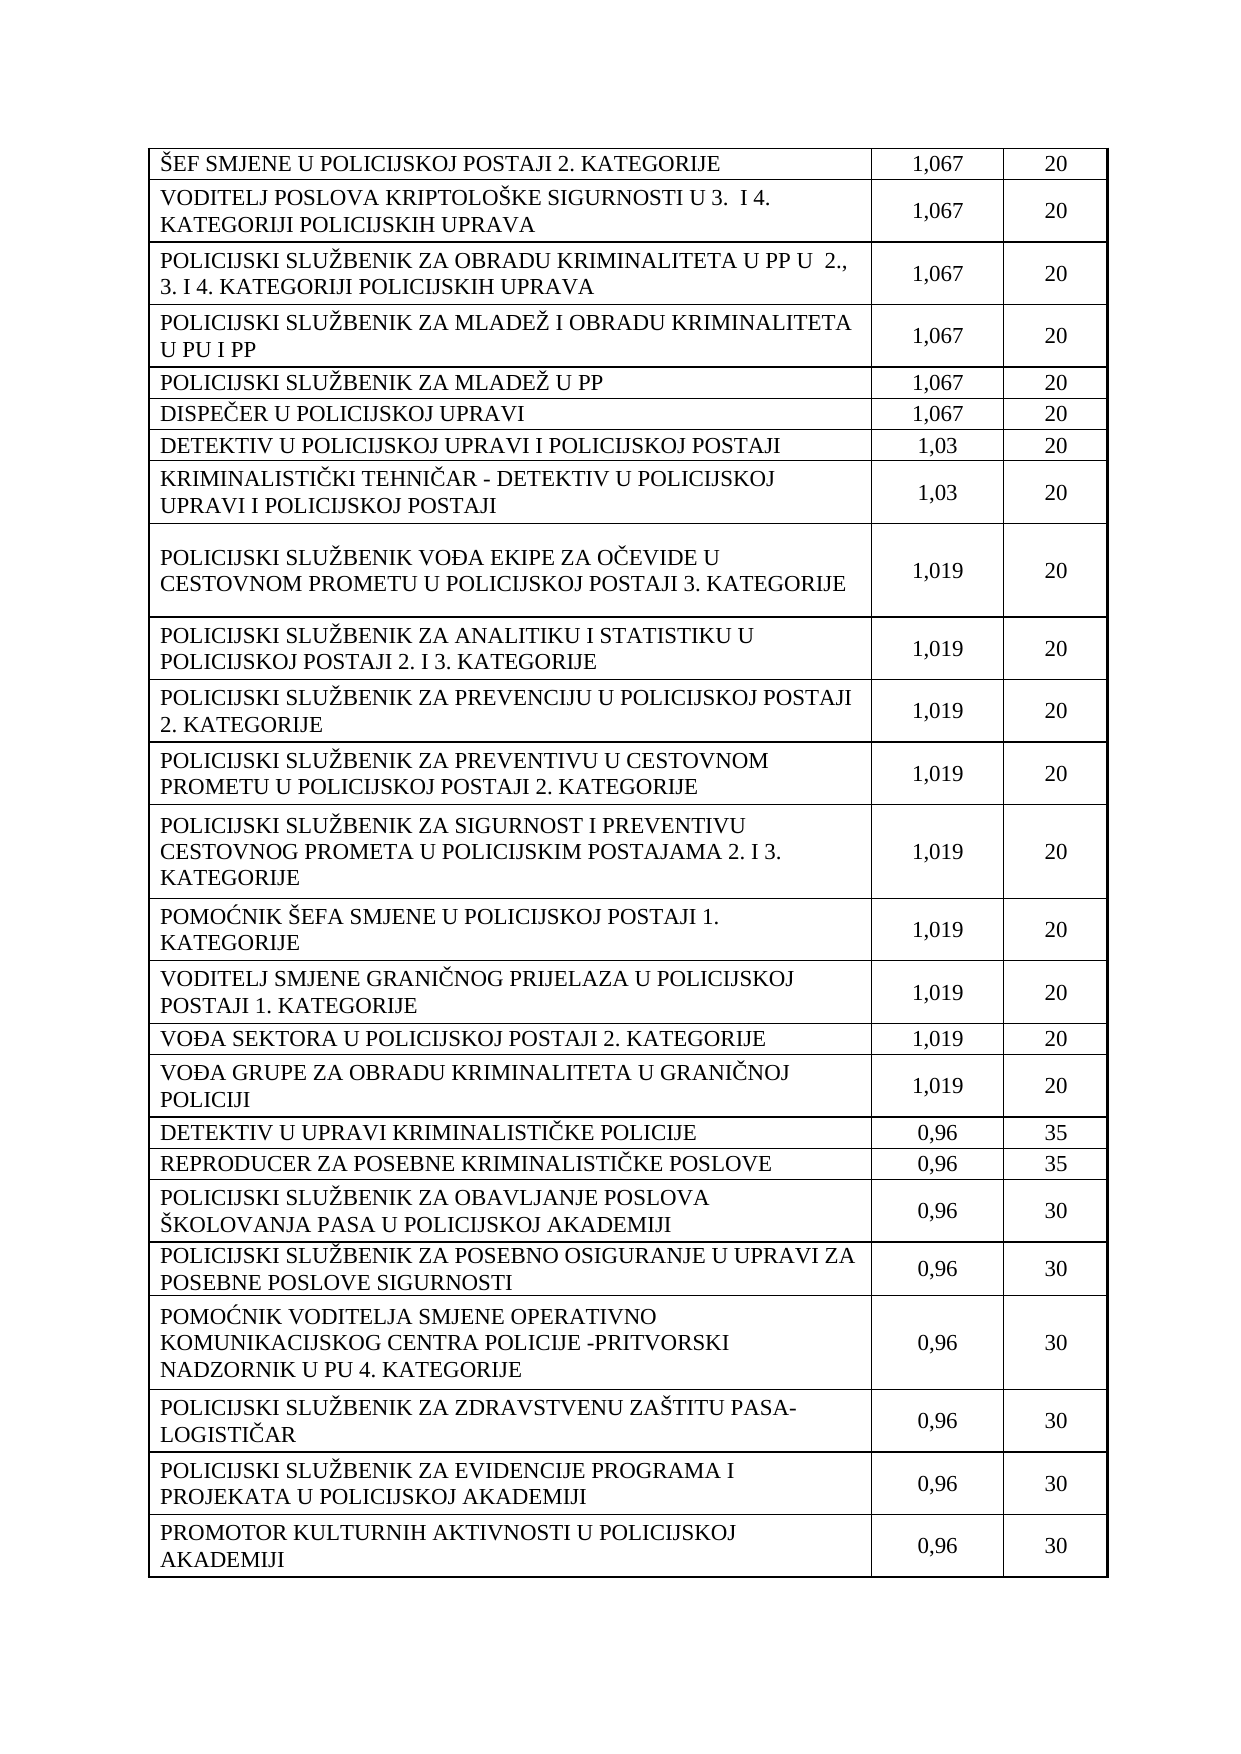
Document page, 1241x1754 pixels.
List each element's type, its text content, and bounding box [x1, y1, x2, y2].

table_cell 1,03 [872, 461, 1003, 523]
table_cell DETEKTIV U UPRAVI KRIMINALISTIČKE POLICIJE [150, 1118, 871, 1148]
table_cell POLICIJSKI SLUŽBENIK ZA POSEBNO OSIGURANJE U UPRAVI ZA POSEBNE POSLOVE SIGURNOSTI [150, 1243, 871, 1295]
table_cell 20 [1004, 461, 1106, 523]
table_cell 20 [1004, 1024, 1106, 1054]
table_cell POLICIJSKI SLUŽBENIK ZA MLADEŽ U PP [150, 368, 871, 398]
table_cell 1,067 [872, 399, 1003, 429]
table_cell VODITELJ POSLOVA KRIPTOLOŠKE SIGURNOSTI U 3. I 4. KATEGORIJI POLICIJSKIH UPRAVA [150, 180, 871, 241]
table_cell 1,019 [872, 618, 1003, 679]
table_cell 1,019 [872, 524, 1003, 616]
table_cell 0,96 [872, 1515, 1003, 1576]
table_cell DETEKTIV U POLICIJSKOJ UPRAVI I POLICIJSKOJ POSTAJI [150, 430, 871, 460]
table_cell 1,019 [872, 899, 1003, 960]
table_cell 20 [1004, 305, 1106, 366]
table_cell 20 [1004, 180, 1106, 241]
table_cell 0,96 [872, 1149, 1003, 1179]
table_cell 20 [1004, 149, 1106, 179]
table_cell 20 [1004, 1055, 1106, 1116]
table_cell 20 [1004, 399, 1106, 429]
table_cell 1,019 [872, 805, 1003, 898]
table_cell 1,067 [872, 243, 1003, 304]
table_cell POLICIJSKI SLUŽBENIK ZA EVIDENCIJE PROGRAMA I PROJEKATA U POLICIJSKOJ AKADEMIJI [150, 1453, 871, 1514]
table_cell 1,067 [872, 305, 1003, 366]
table_cell 20 [1004, 430, 1106, 460]
table_cell VOĐA SEKTORA U POLICIJSKOJ POSTAJI 2. KATEGORIJE [150, 1024, 871, 1054]
table_cell 1,019 [872, 1024, 1003, 1054]
table_cell KRIMINALISTIČKI TEHNIČAR - DETEKTIV U POLICIJSKOJ UPRAVI I POLICIJSKOJ POSTAJI [150, 461, 871, 523]
table_cell 0,96 [872, 1296, 1003, 1389]
table_cell ŠEF SMJENE U POLICIJSKOJ POSTAJI 2. KATEGORIJE [150, 149, 871, 179]
table_cell 1,03 [872, 430, 1003, 460]
table_cell 30 [1004, 1453, 1106, 1514]
table_cell 1,019 [872, 1055, 1003, 1116]
table_cell 1,067 [872, 149, 1003, 179]
table_cell 20 [1004, 680, 1106, 741]
table_cell POLICIJSKI SLUŽBENIK ZA ANALITIKU I STATISTIKU U POLICIJSKOJ POSTAJI 2. I 3. KATEGORIJE [150, 618, 871, 679]
table_cell POLICIJSKI SLUŽBENIK ZA SIGURNOST I PREVENTIVU CESTOVNOG PROMETA U POLICIJSKIM POSTAJAMA 2. I 3. KATEGORIJE [150, 805, 871, 898]
table_cell 0,96 [872, 1390, 1003, 1451]
table_cell POLICIJSKI SLUŽBENIK ZA OBRADU KRIMINALITETA U PP U 2., 3. I 4. KATEGORIJI POLICIJSKIH UPRAVA [150, 243, 871, 304]
table_cell DISPEČER U POLICIJSKOJ UPRAVI [150, 399, 871, 429]
table_cell 1,067 [872, 180, 1003, 241]
table_cell 0,96 [872, 1180, 1003, 1241]
table_cell 0,96 [872, 1243, 1003, 1295]
table_cell 1,019 [872, 961, 1003, 1023]
table_cell 20 [1004, 805, 1106, 898]
table_cell 1,019 [872, 680, 1003, 741]
table_cell 20 [1004, 524, 1106, 616]
table_cell 0,96 [872, 1453, 1003, 1514]
table_cell POLICIJSKI SLUŽBENIK ZA ZDRAVSTVENU ZAŠTITU PASA-LOGISTIČAR [150, 1390, 871, 1451]
table_cell POLICIJSKI SLUŽBENIK ZA PREVENTIVU U CESTOVNOM PROMETU U POLICIJSKOJ POSTAJI 2. KATEGORIJE [150, 743, 871, 804]
table_cell 35 [1004, 1118, 1106, 1148]
table_cell 20 [1004, 899, 1106, 960]
table_cell POLICIJSKI SLUŽBENIK ZA PREVENCIJU U POLICIJSKOJ POSTAJI 2. KATEGORIJE [150, 680, 871, 741]
table_cell 20 [1004, 743, 1106, 804]
table_cell POLICIJSKI SLUŽBENIK ZA OBAVLJANJE POSLOVA ŠKOLOVANJA PASA U POLICIJSKOJ AKADEMIJI [150, 1180, 871, 1241]
table_cell 1,067 [872, 368, 1003, 398]
table_cell 30 [1004, 1390, 1106, 1451]
table_cell 30 [1004, 1515, 1106, 1576]
table_cell VOĐA GRUPE ZA OBRADU KRIMINALITETA U GRANIČNOJ POLICIJI [150, 1055, 871, 1116]
table_cell 20 [1004, 368, 1106, 398]
table_cell POMOĆNIK VODITELJA SMJENE OPERATIVNO KOMUNIKACIJSKOG CENTRA POLICIJE -PRITVORSKI NADZORNIK U PU 4. KATEGORIJE [150, 1296, 871, 1389]
table_cell 1,019 [872, 743, 1003, 804]
table_cell VODITELJ SMJENE GRANIČNOG PRIJELAZA U POLICIJSKOJ POSTAJI 1. KATEGORIJE [150, 961, 871, 1023]
table_cell 35 [1004, 1149, 1106, 1179]
table_cell 0,96 [872, 1118, 1003, 1148]
table_cell 30 [1004, 1243, 1106, 1295]
table_cell REPRODUCER ZA POSEBNE KRIMINALISTIČKE POSLOVE [150, 1149, 871, 1179]
table_cell 20 [1004, 243, 1106, 304]
table_cell 30 [1004, 1296, 1106, 1389]
table_cell 30 [1004, 1180, 1106, 1241]
table_cell PROMOTOR KULTURNIH AKTIVNOSTI U POLICIJSKOJ AKADEMIJI [150, 1515, 871, 1576]
table_cell 20 [1004, 961, 1106, 1023]
table_cell POLICIJSKI SLUŽBENIK VOĐA EKIPE ZA OČEVIDE U CESTOVNOM PROMETU U POLICIJSKOJ POSTAJI 3. KATEGORIJE [150, 524, 871, 616]
table_cell 20 [1004, 618, 1106, 679]
table_cell POMOĆNIK ŠEFA SMJENE U POLICIJSKOJ POSTAJI 1. KATEGORIJE [150, 899, 871, 960]
table_cell POLICIJSKI SLUŽBENIK ZA MLADEŽ I OBRADU KRIMINALITETA U PU I PP [150, 305, 871, 366]
